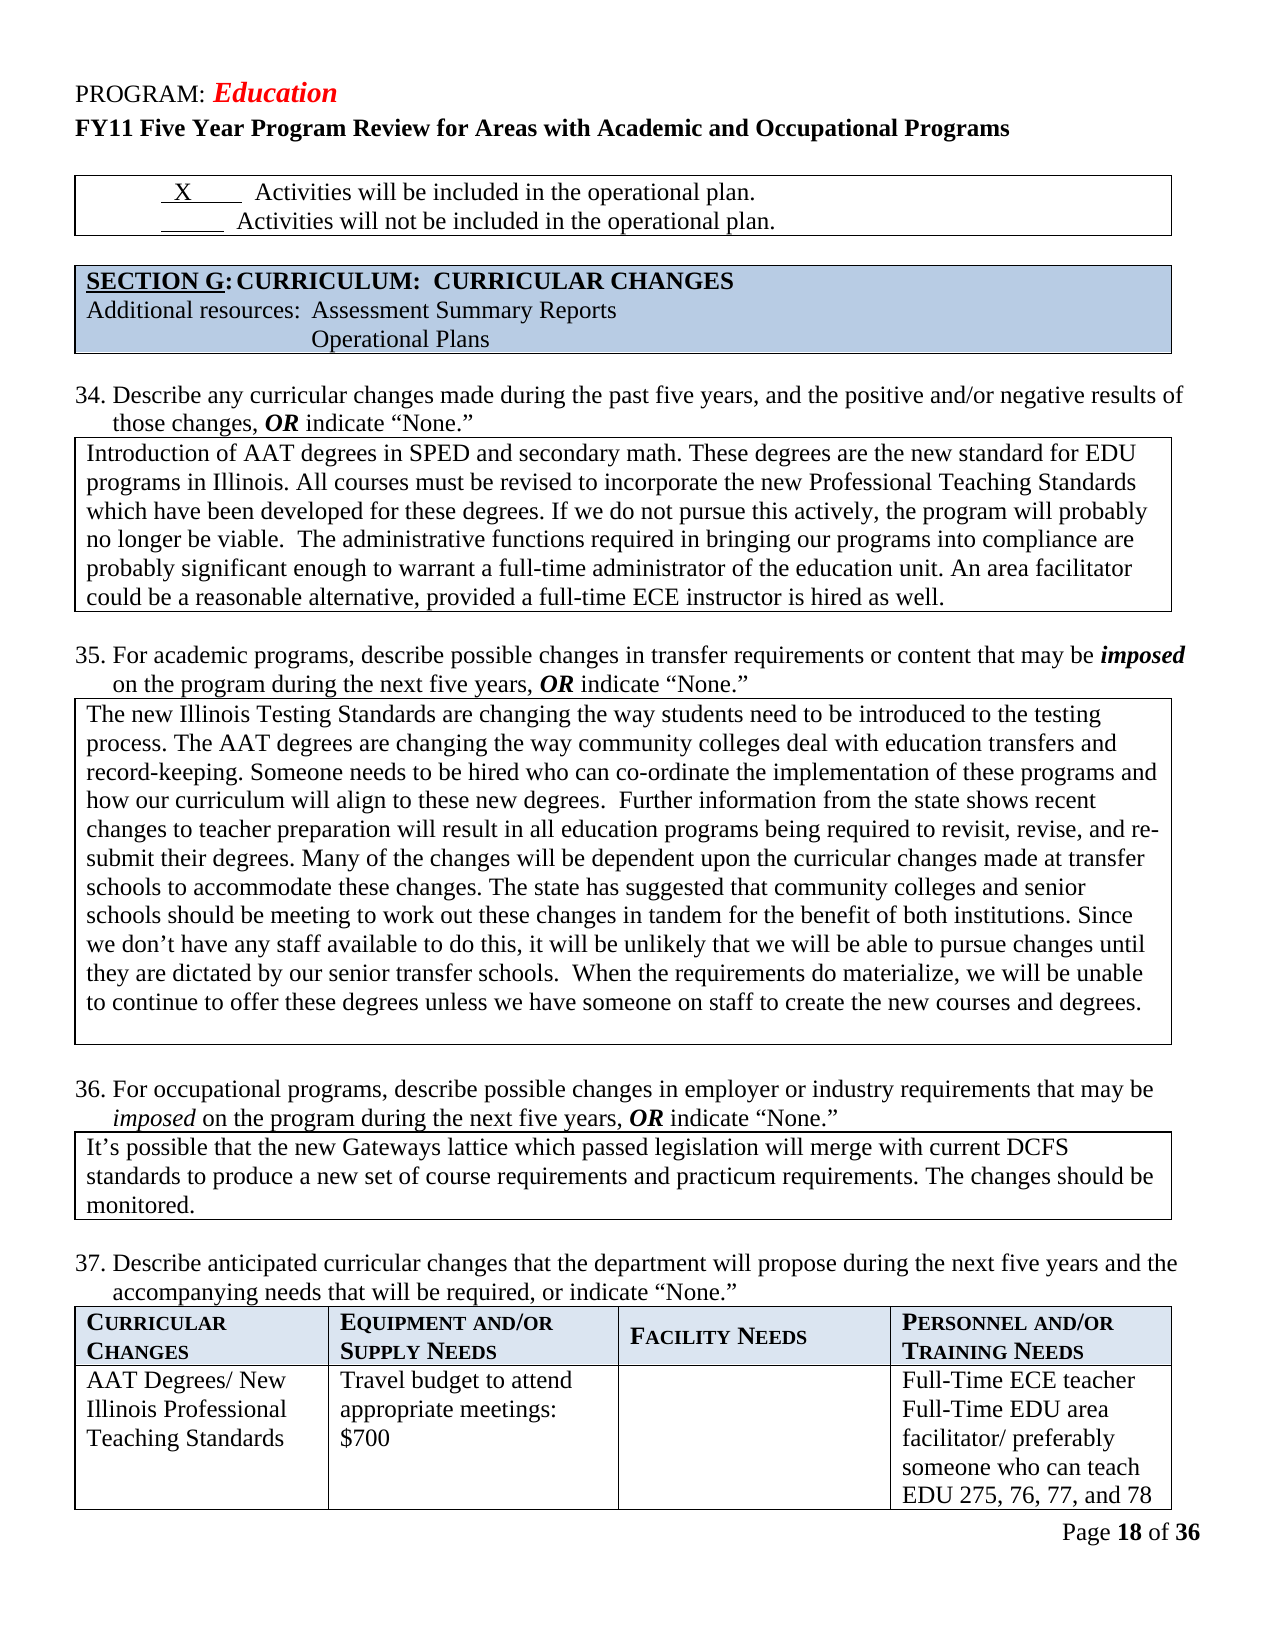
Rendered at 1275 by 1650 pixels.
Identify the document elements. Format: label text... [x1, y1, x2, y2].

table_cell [329, 1366, 618, 1509]
table_header SECTION G: CURRICULUM: CURRICULAR CHANGES Additional resources: Assessment Summary Reports Operational Plans [76, 266, 1171, 352]
table_header Personnel and/or Training Needs [891, 1307, 1171, 1364]
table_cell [76, 1366, 328, 1509]
list Describe anticipated curricular changes that the department will propose during the next five years and the accompanying needs that will be required, or indicate “None.” [75, 1248, 1200, 1306]
table_header Facility Needs [619, 1307, 890, 1364]
list Describe any curricular changes made during the past five years, and the positive and/or negative results of those changes, OR indicate “None.” [75, 380, 1200, 437]
table_cell [619, 1366, 890, 1509]
table_header It’s possible that the new Gateways lattice which passed legislation will merge with current DCFS standards to produce a new set of course requirements and practicum requirements. The changes should be monitored. [76, 1133, 1171, 1219]
table_header The new Illinois Testing Standards are changing the way students need to be introduced to the testing process. The AAT degrees are changing the way community colleges deal with education transfers and record-keeping. Someone needs to be hired who can co-ordinate the implementation of these programs and how our curriculum will align to these new degrees. Further information from the state shows recent changes to teacher preparation will result in all education programs being required to revisit, revise, and re-submit their degrees. Many of the changes will be dependent upon the curricular changes made at transfer schools to accommodate these changes. The state has suggested that community colleges and senior schools should be meeting to work out these changes in tandem for the benefit of both institutions. Since we don’t have any staff available to do this, it will be unlikely that we will be able to pursue changes until they are dictated by our senior transfer schools. When the requirements do materialize, we will be unable to continue to offer these degrees unless we have someone on staff to create the new courses and degrees. [76, 699, 1171, 1044]
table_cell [891, 1366, 1171, 1509]
table_header Curricular Changes [76, 1307, 328, 1364]
table_header Equipment and/or Supply Needs [329, 1307, 618, 1364]
list For academic programs, describe possible changes in transfer requirements or content that may be imposed on the program during the next five years, OR indicate “None.” [75, 641, 1200, 698]
list For occupational programs, describe possible changes in employer or industry requirements that may be imposed on the program during the next five years, OR indicate “None.” [75, 1074, 1200, 1131]
table_header X Activities will be included in the operational plan. Activities will not be included in the operational plan. [76, 176, 1171, 235]
table_header Introduction of AAT degrees in SPED and secondary math. These degrees are the new standard for EDU programs in Illinois. All courses must be revised to incorporate the new Professional Teaching Standards which have been developed for these degrees. If we do not pursue this actively, the program will probably no longer be viable. The administrative functions required in bringing our programs into compliance are probably significant enough to warrant a full-time administrator of the education unit. An area facilitator could be a reasonable alternative, provided a full-time ECE instructor is hired as well. [76, 438, 1171, 611]
